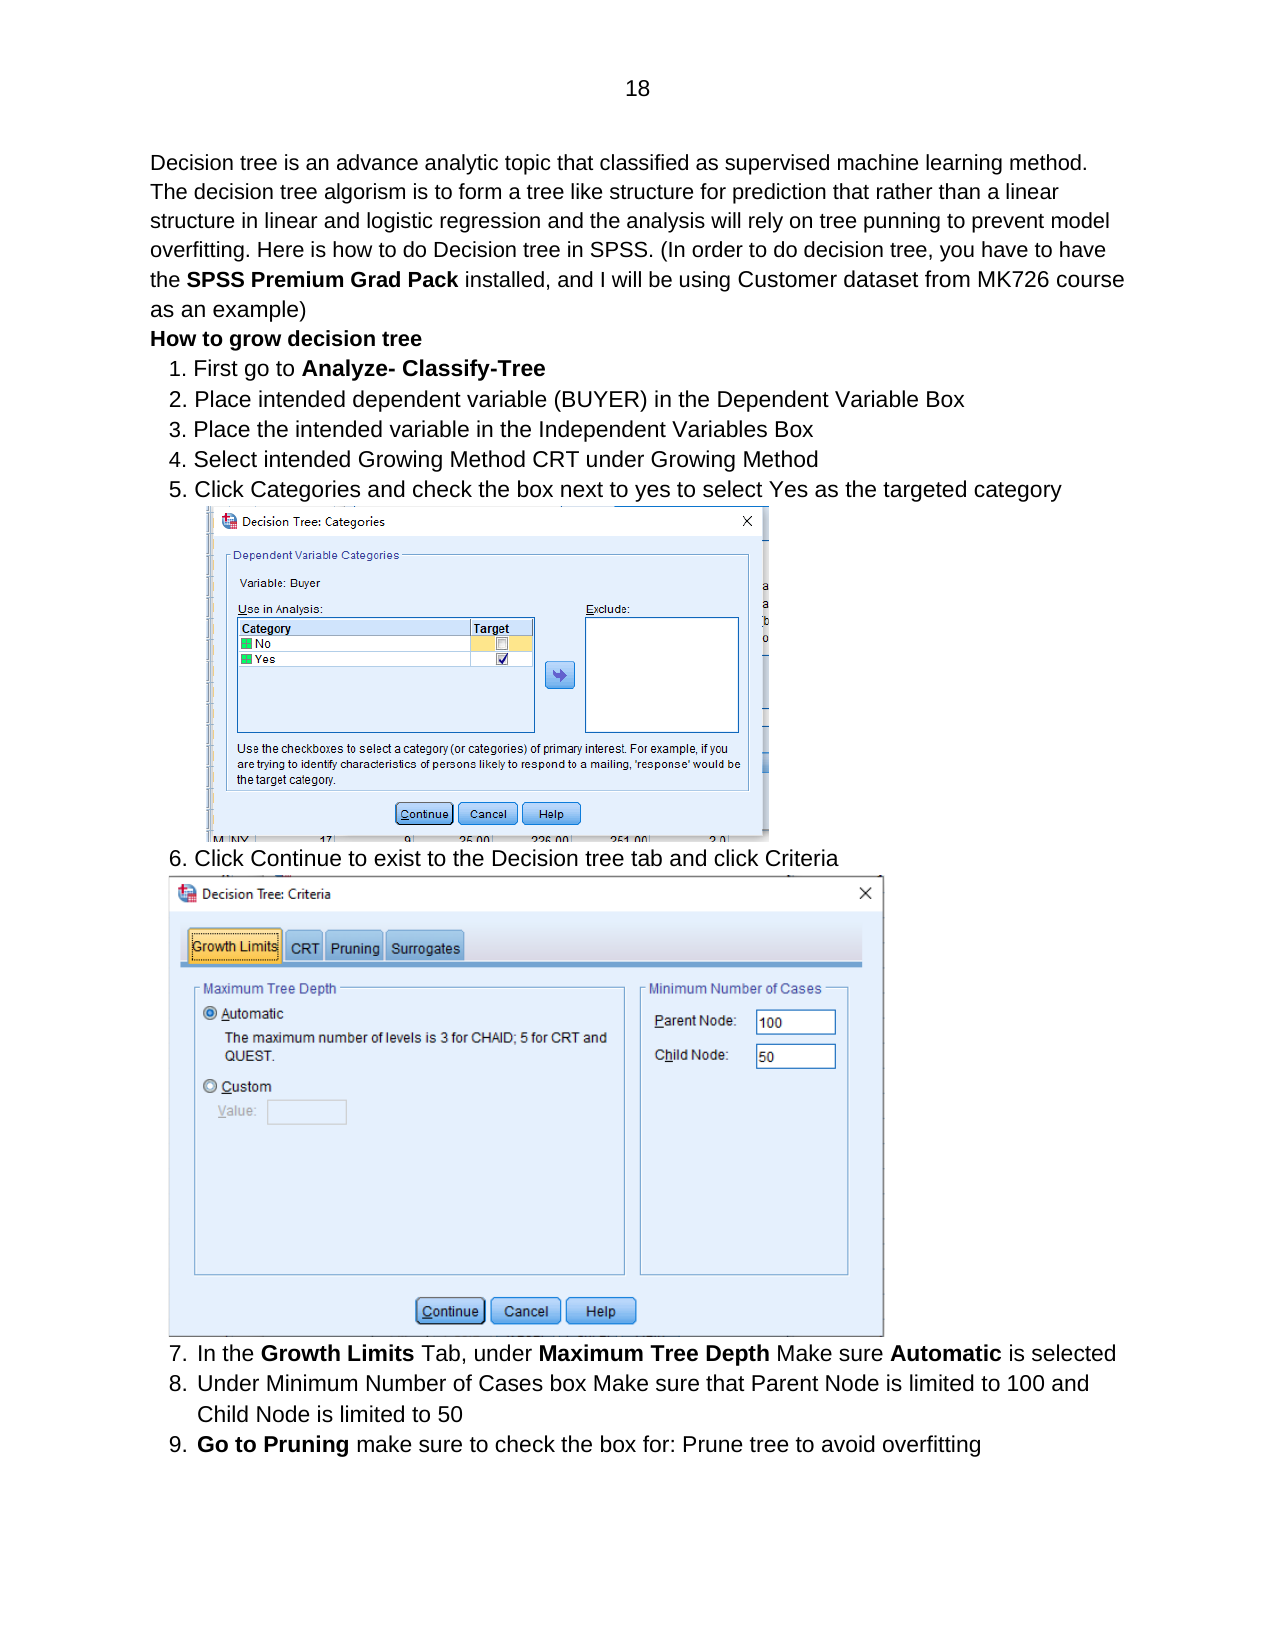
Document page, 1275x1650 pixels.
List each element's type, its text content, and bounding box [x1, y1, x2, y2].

list Under Minimum Number of Cases box Make sure that Parent Node is limited to 100 and Child Node is limited to 50 [169, 1370, 1125, 1427]
text How to grow decision tree [150, 326, 1125, 352]
text 1. First go to Analyze- Classify-Tree [169, 355, 1125, 382]
text 2. Place intended dependent variable (BUYER) in the Dependent Variable Box [169, 386, 1125, 412]
text 6. Click Continue to exist to the Decision tree tab and click Criteria [169, 845, 1125, 872]
list Go to Pruning make sure to check the box for: Prune tree to avoid overfitting [169, 1431, 1125, 1457]
picture [206, 506, 769, 842]
text 4. Select intended Growing Method CRT under Growing Method [169, 446, 1125, 472]
text 3. Place the intended variable in the Independent Variables Box [169, 416, 1125, 442]
text 5. Click Categories and check the box next to yes to select Yes as the targeted category [169, 476, 1125, 502]
list In the Growth Limits Tab, under Maximum Tree Depth Make sure Automatic is selected [169, 1340, 1125, 1367]
picture [168, 875, 885, 1337]
text Decision tree is an advance analytic topic that classified as supervised machine learning method. The decision tree algorism is to form a tree like structure for prediction that rather than a linear structure in linear and logistic regression and the analysis will rely on tree punning to prevent model overfitting. Here is how to do Decision tree in SPSS. (In order to do decision tree, you have to have the SPSS Premium Grad Pack installed, and I will be using Customer dataset from MK726 course as an example) [150, 150, 1125, 322]
